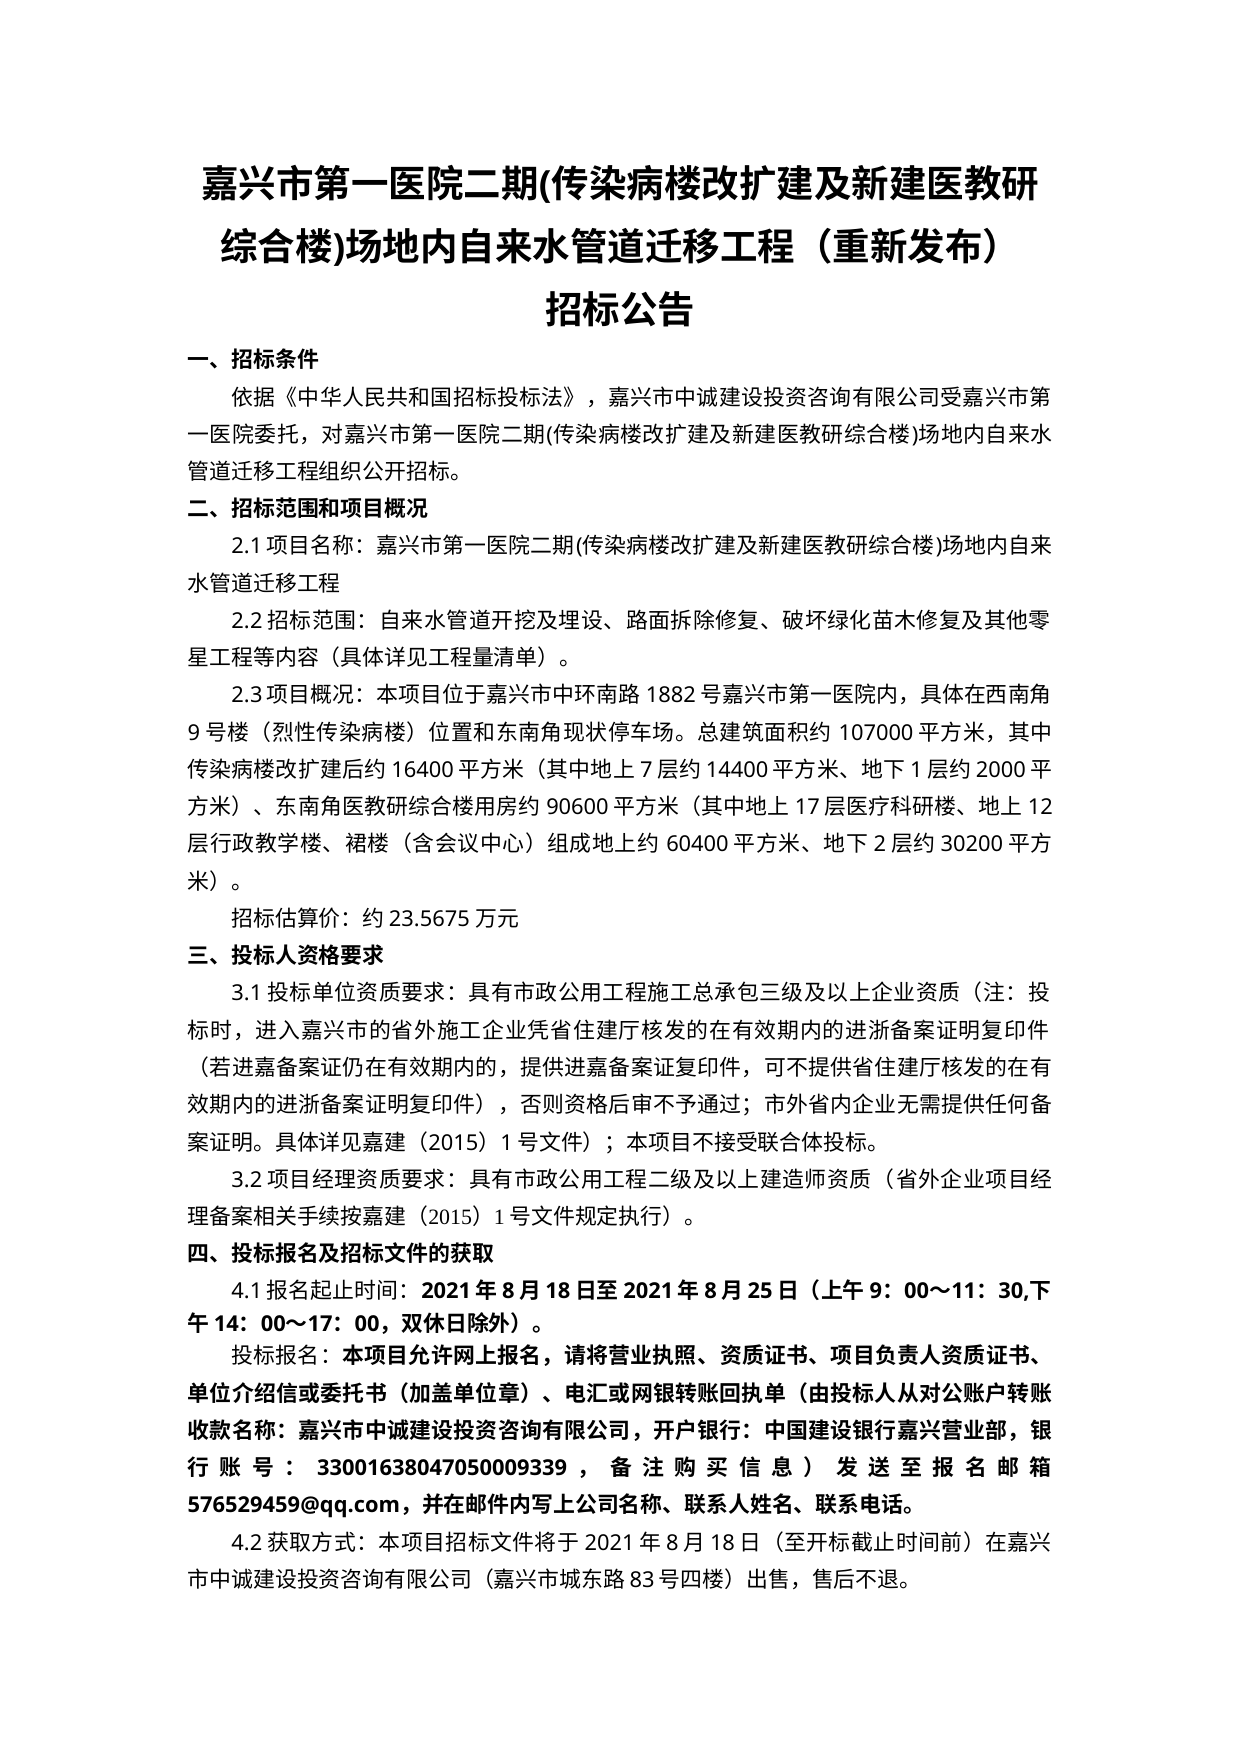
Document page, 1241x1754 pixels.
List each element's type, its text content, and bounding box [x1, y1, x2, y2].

text 3.2项目经理资质要求：具有市政公用工程二级及以上建造师资质（省外企业项目经理备案相关手续按嘉建（2015）1号文件规定执行）。 [187, 1161, 1053, 1231]
text 依据《中华人民共和国招标投标法》，嘉兴市中诚建设投资咨询有限公司受嘉兴市第一医院委托，对嘉兴市第一医院二期(传染病楼改扩建及新建医教研综合楼)场地内自来水管道迁移工程组织公开招标。 [187, 379, 1053, 486]
text 2.3项目概况：本项目位于嘉兴市中环南路1882号嘉兴市第一医院内，具体在西南角9号楼（烈性传染病楼）位置和东南角现状停车场。总建筑面积约107000平方米，其中传染病楼改扩建后约16400平方米（其中地上7层约14400平方米、地下1层约2000平方米）、东南角医教研综合楼用房约90600平方米（其中地上17层医疗科研楼、地上12层行政教学楼、裙楼（含会议中心）组成地上约60400平方米、地下2层约30200平方米）。 [187, 677, 1053, 896]
text 3.1投标单位资质要求：具有市政公用工程施工总承包三级及以上企业资质（注：投标时，进入嘉兴市的省外施工企业凭省住建厅核发的在有效期内的进浙备案证明复印件（若进嘉备案证仍在有效期内的，提供进嘉备案证复印件，可不提供省住建厅核发的在有效期内的进浙备案证明复印件），否则资格后审不予通过；市外省内企业无需提供任何备案证明。具体详见嘉建（2015）1号文件）；本项目不接受联合体投标。 [187, 975, 1053, 1157]
text 2.2招标范围：自来水管道开挖及埋设、路面拆除修复、破坏绿化苗木修复及其他零星工程等内容（具体详见工程量清单）。 [187, 602, 1053, 672]
subtitle 嘉兴市第一医院二期(传染病楼改扩建及新建医教研综合楼)场地内自来水管道迁移工程（重新发布） [187, 154, 1053, 271]
text 4.2获取方式：本项目招标文件将于2021年8月18日（至开标截止时间前）在嘉兴市中诚建设投资咨询有限公司（嘉兴市城东路83号四楼）出售，售后不退。 [187, 1524, 1053, 1594]
text 4.1报名起止时间：2021年8月18日至2021年8月25日（上午9：00～11：30,下午14：00～17：00，双休日除外）。 [187, 1273, 1053, 1338]
text 2.1项目名称：嘉兴市第一医院二期(传染病楼改扩建及新建医教研综合楼)场地内自来水管道迁移工程 [187, 528, 1053, 598]
text 二、招标范围和项目概况 [187, 491, 1053, 523]
text 三、投标人资格要求 [187, 938, 1053, 970]
subtitle 招标公告 [187, 279, 1053, 334]
text 投标报名：本项目允许网上报名，请将营业执照、资质证书、项目负责人资质证书、单位介绍信或委托书（加盖单位章）、电汇或网银转账回执单（由投标人从对公账户转账，收款名称：嘉兴市中诚建设投资咨询有限公司，开户银行：中国建设银行嘉兴营业部，银行账号：33001638047050009339，备注购买信息）发送至报名邮箱576529459@qq.com，并在邮件内写上公司名称、联系人姓名、联系电话。 [187, 1338, 1053, 1520]
text 四、投标报名及招标文件的获取 [187, 1236, 1053, 1268]
text 一、招标条件 [187, 342, 1053, 374]
text 招标估算价：约23.5675 万元 [187, 901, 1053, 933]
